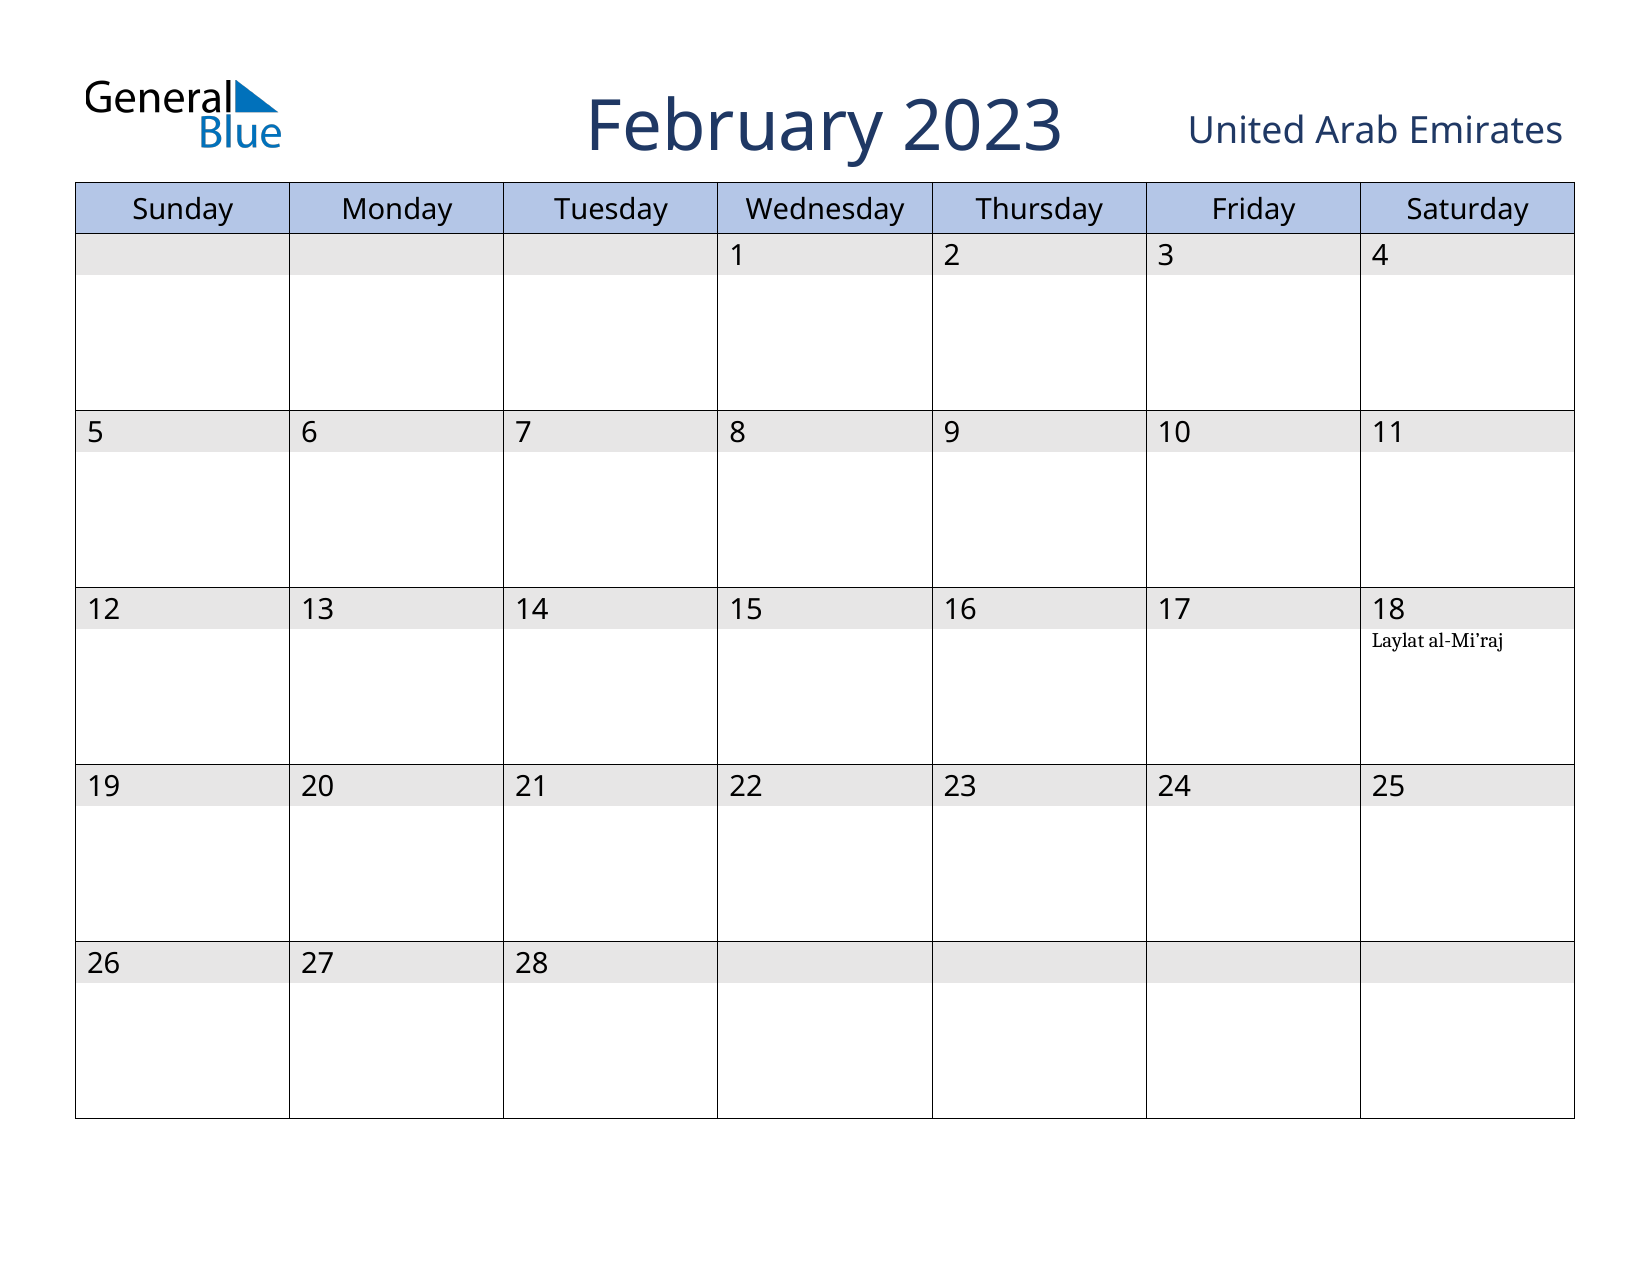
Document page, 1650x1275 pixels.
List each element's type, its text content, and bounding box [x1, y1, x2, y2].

table_cell Monday [290, 183, 503, 233]
table_cell [1361, 452, 1574, 587]
table_cell [933, 942, 1146, 983]
table_cell [1147, 452, 1360, 587]
table_cell 14 [504, 588, 717, 629]
table_cell 8 [718, 411, 932, 452]
table_cell 12 [76, 588, 289, 629]
table_cell [718, 275, 932, 410]
table_cell [504, 452, 717, 587]
table_cell [504, 234, 717, 275]
table_cell [718, 452, 932, 587]
table_cell [290, 234, 503, 275]
table_header February 2023 [504, 75, 1146, 182]
table_cell 17 [1147, 588, 1360, 629]
table_cell Laylat al-Mi’raj [1361, 629, 1574, 764]
table_cell [290, 806, 503, 941]
table_cell 13 [290, 588, 503, 629]
table_cell [504, 275, 717, 410]
table_cell [290, 629, 503, 764]
table_cell [290, 983, 503, 1118]
table_cell [1147, 275, 1360, 410]
table_cell 1 [718, 234, 932, 275]
table_header [76, 75, 503, 182]
table_cell [76, 983, 289, 1118]
table_cell Tuesday [504, 183, 717, 233]
table_cell Sunday [76, 183, 289, 233]
table_cell [933, 806, 1146, 941]
table_cell 5 [76, 411, 289, 452]
table_cell 21 [504, 765, 717, 806]
table_header United Arab Emirates [1146, 75, 1574, 182]
table_cell [718, 983, 932, 1118]
table_cell [504, 806, 717, 941]
table_cell Wednesday [718, 183, 932, 233]
table_cell [933, 452, 1146, 587]
table_cell [1147, 629, 1360, 764]
table_cell [504, 983, 717, 1118]
table_cell [1147, 942, 1360, 983]
table_cell 2 [933, 234, 1146, 275]
table_cell 4 [1361, 234, 1574, 275]
table_cell 19 [76, 765, 289, 806]
table_cell [718, 942, 932, 983]
table_cell 23 [933, 765, 1146, 806]
table_cell [1361, 275, 1574, 410]
table_cell 10 [1147, 411, 1360, 452]
table_cell 22 [718, 765, 932, 806]
table_cell Thursday [933, 183, 1146, 233]
table_cell 9 [933, 411, 1146, 452]
table_cell [1361, 942, 1574, 983]
table_cell 25 [1361, 765, 1574, 806]
table_cell Friday [1147, 183, 1360, 233]
table_cell 26 [76, 942, 289, 983]
table_cell [76, 275, 289, 410]
table_cell [718, 806, 932, 941]
table_cell [76, 234, 289, 275]
table_cell [76, 629, 289, 764]
table_cell 27 [290, 942, 503, 983]
table_cell [290, 275, 503, 410]
table_cell 24 [1147, 765, 1360, 806]
table_cell [76, 452, 289, 587]
table_cell 18 [1361, 588, 1574, 629]
table_cell [933, 983, 1146, 1118]
table_cell [1361, 806, 1574, 941]
table_cell [1361, 983, 1574, 1118]
table_cell [933, 629, 1146, 764]
table_cell [1147, 983, 1360, 1118]
table_cell 20 [290, 765, 503, 806]
table_cell [933, 275, 1146, 410]
table_cell 28 [504, 942, 717, 983]
table_cell [504, 629, 717, 764]
table_cell 11 [1361, 411, 1574, 452]
table_cell [718, 629, 932, 764]
table_cell 16 [933, 588, 1146, 629]
table_cell [76, 806, 289, 941]
table_cell Saturday [1361, 183, 1574, 233]
table_cell 15 [718, 588, 932, 629]
picture [86, 80, 281, 148]
table_cell 7 [504, 411, 717, 452]
table_cell 6 [290, 411, 503, 452]
table_cell [1147, 806, 1360, 941]
table_cell [290, 452, 503, 587]
table_cell 3 [1147, 234, 1360, 275]
